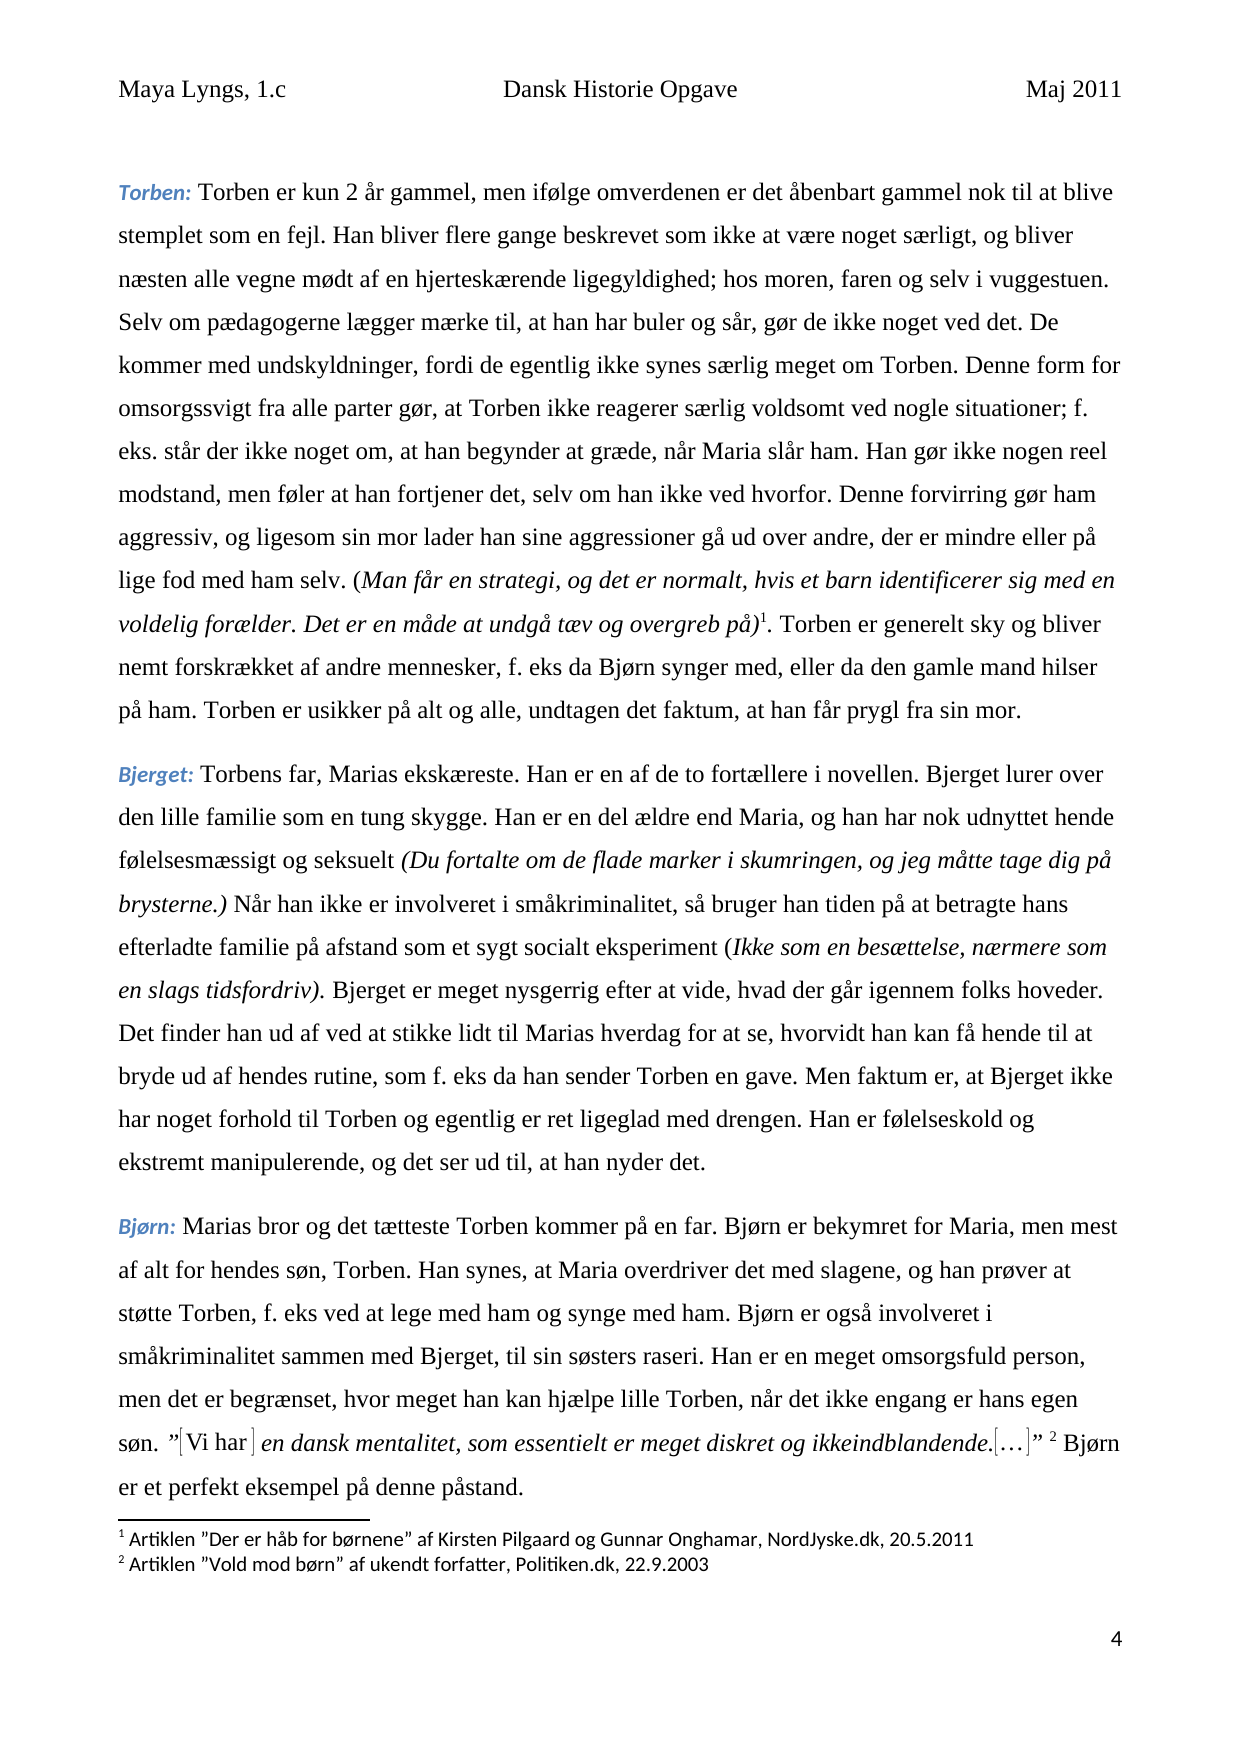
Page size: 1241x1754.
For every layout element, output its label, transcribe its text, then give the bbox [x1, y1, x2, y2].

text Bjørn: Marias bror og det tætteste Torben kommer på en far. Bjørn er bekymret for Maria, men mest af alt for hendes søn, Torben. Han synes, at Maria overdriver det med slagene, og han prøver at støtte Torben, f. eks ved at lege med ham og synge med ham. Bjørn er også involveret i småkriminalitet sammen med Bjerget, til sin søsters raseri. Han er en meget omsorgsfuld person, men det er begrænset, hvor meget han kan hjælpe lille Torben, når det ikke engang er hans egen søn. ” en dansk mentalitet, som essentielt er meget diskret og ikkeindblandende.” Bjørn er et perfekt eksempel på denne påstand. [118, 1211, 1122, 1501]
text Torben: Torben er kun 2 år gammel, men ifølge omverdenen er det åbenbart gammel nok til at blive stemplet som en fejl. Han bliver flere gange beskrevet som ikke at være noget særligt, og bliver næsten alle vegne mødt af en hjerteskærende ligegyldighed; hos moren, faren og selv i vuggestuen. Selv om pædagogerne lægger mærke til, at han har buler og sår, gør de ikke noget ved det. De kommer med undskyldninger, fordi de egentlig ikke synes særlig meget om Torben. Denne form for omsorgssvigt fra alle parter gør, at Torben ikke reagerer særlig voldsomt ved nogle situationer; f. eks. står der ikke noget om, at han begynder at græde, når Maria slår ham. Han gør ikke nogen reel modstand, men føler at han fortjener det, selv om han ikke ved hvorfor. Denne forvirring gør ham aggressiv, og ligesom sin mor lader han sine aggressioner gå ud over andre, der er mindre eller på lige fod med ham selv. (Man får en strategi, og det er normalt, hvis et barn identificerer sig med en voldelig forælder. Det er en måde at undgå tæv og overgreb på). Torben er generelt sky og bliver nemt forskrækket af andre mennesker, f. eks da Bjørn synger med, eller da den gamle mand hilser på ham. Torben er usikker på alt og alle, undtagen det faktum, at han får prygl fra sin mor. [118, 177, 1122, 724]
text Bjerget: Torbens far, Marias ekskæreste. Han er en af de to fortællere i novellen. Bjerget lurer over den lille familie som en tung skygge. Han er en del ældre end Maria, og han har nok udnyttet hende følelsesmæssigt og seksuelt (Du fortalte om de flade marker i skumringen, og jeg måtte tage dig på brysterne.) Når han ikke er involveret i småkriminalitet, så bruger han tiden på at betragte hans efterladte familie på afstand som et sygt socialt eksperiment (Ikke som en besættelse, nærmere som en slags tidsfordriv). Bjerget er meget nysgerrig efter at vide, hvad der går igennem folks hoveder. Det finder han ud af ved at stikke lidt til Marias hverdag for at se, hvorvidt han kan få hende til at bryde ud af hendes rutine, som f. eks da han sender Torben en gave. Men faktum er, at Bjerget ikke har noget forhold til Torben og egentlig er ret ligeglad med drengen. Han er følelseskold og ekstremt manipulerende, og det ser ud til, at han nyder det. [118, 759, 1122, 1176]
